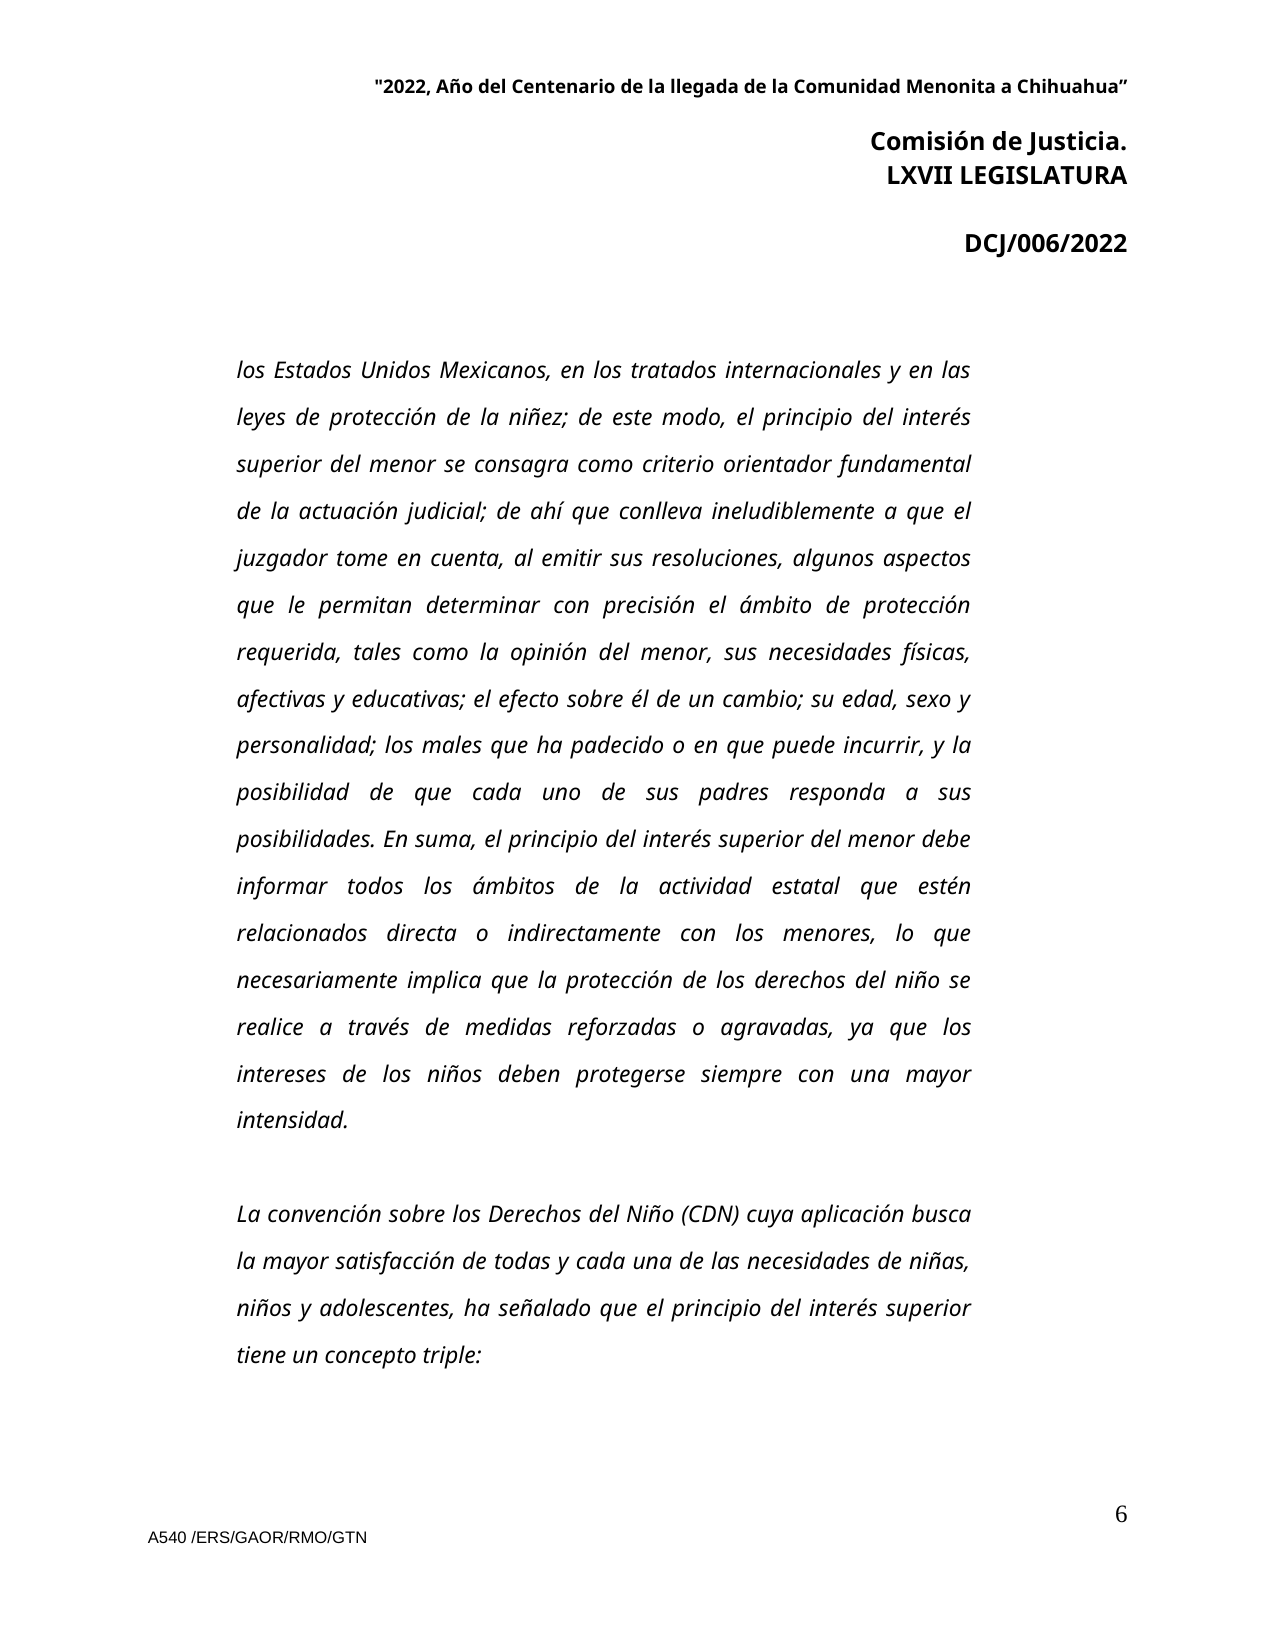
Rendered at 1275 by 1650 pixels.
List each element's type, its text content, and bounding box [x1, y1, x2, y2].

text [236, 354, 974, 1136]
text La convención sobre los Derechos del Niño (CDN) cuya aplicación busca la mayor satisfacción de todas y cada una de las necesidades de niñas, niños y adolescentes, ha señalado que el principio del interés superior tiene un concepto triple: [236, 1198, 974, 1370]
